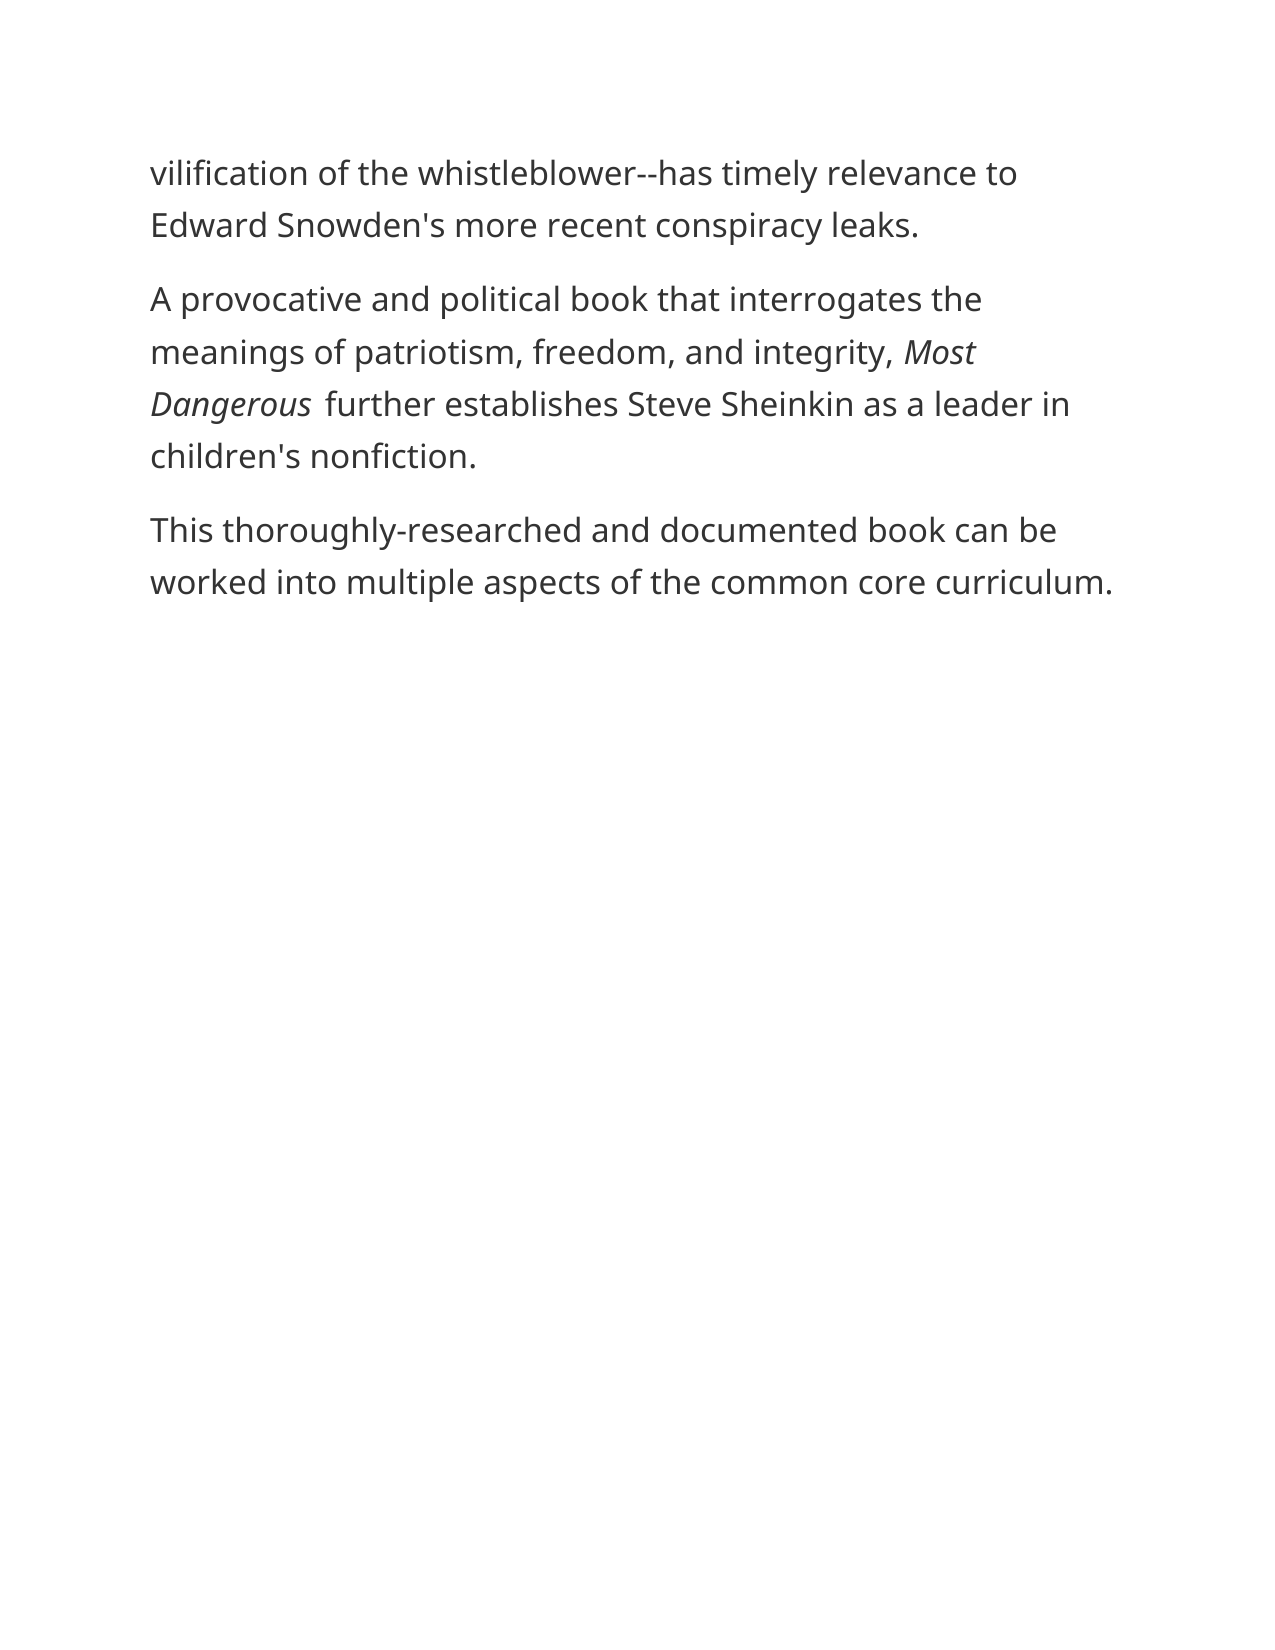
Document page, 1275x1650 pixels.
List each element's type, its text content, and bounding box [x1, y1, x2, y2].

text This thoroughly-researched and documented book can be worked into multiple aspects of the common core curriculum. [150, 507, 1125, 604]
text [150, 150, 1125, 248]
text A provocative and political book that interrogates the meanings of patriotism, freedom, and integrity, Most Dangerous further establishes Steve Sheinkin as a leader in children's nonfiction. [150, 276, 1125, 478]
